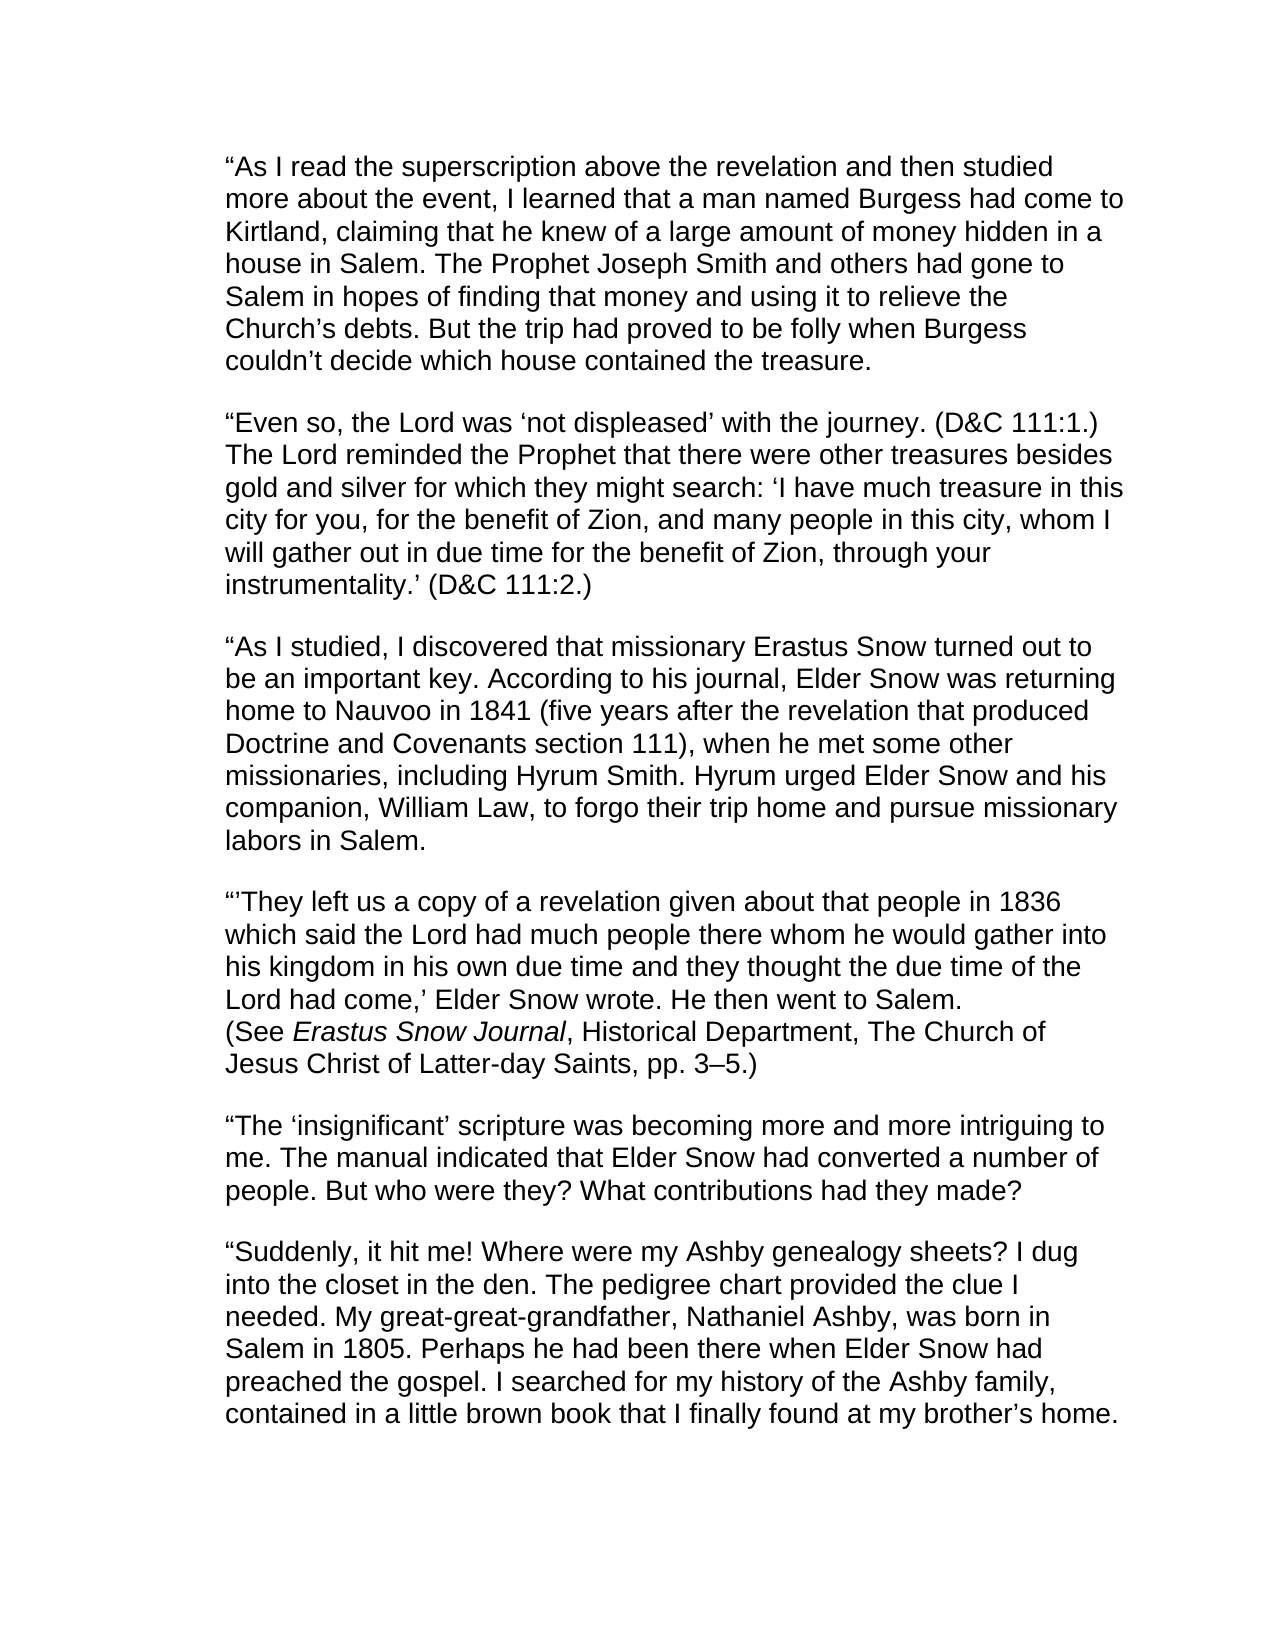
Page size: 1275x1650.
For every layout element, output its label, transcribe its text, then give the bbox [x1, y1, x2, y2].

text “As I read the superscription above the revelation and then studied more about the event, I learned that a man named Burgess had come to Kirtland, claiming that he knew of a large amount of money hidden in a house in Salem. The Prophet Joseph Smith and others had gone to Salem in hopes of finding that money and using it to relieve the Church’s debts. But the trip had proved to be folly when Burgess couldn’t decide which house contained the treasure. [225, 150, 1125, 377]
text “’They left us a copy of a revelation given about that people in 1836 which said the Lord had much people there whom he would gather into his kingdom in his own due time and they thought the due time of the Lord had come,’ Elder Snow wrote. He then went to Salem. (See Erastus Snow Journal, Historical Department, The Church of Jesus Christ of Latter-day Saints, pp. 3–5.) [225, 885, 1125, 1080]
text “As I studied, I discovered that missionary Erastus Snow turned out to be an important key. According to his journal, Elder Snow was returning home to Nauvoo in 1841 (five years after the revelation that produced Doctrine and Covenants section 111), when he met some other missionaries, including Hyrum Smith. Hyrum urged Elder Snow and his companion, William Law, to forgo their trip home and pursue missionary labors in Salem. [225, 629, 1125, 856]
text “The ‘insignificant’ scripture was becoming more and more intriguing to me. The manual indicated that Elder Snow had converted a number of people. But who were they? What contributions had they made? [225, 1109, 1125, 1206]
text “Even so, the Lord was ‘not displeased’ with the journey. (D&C 111:1.) The Lord reminded the Prophet that there were other treasures besides gold and silver for which they might search: ‘I have much treasure in this city for you, for the benefit of Zion, and many people in this city, whom I will gather out in due time for the benefit of Zion, through your instrumentality.’ (D&C 111:2.) [225, 406, 1125, 600]
text “Suddenly, it hit me! Where were my Ashby genealogy sheets? I dug into the closet in the den. The pedigree chart provided the clue I needed. My great-great-grandfather, Nathaniel Ashby, was born in Salem in 1805. Perhaps he had been there when Elder Snow had preached the gospel. I searched for my history of the Ashby family, contained in a little brown book that I finally found at my brother’s home. [225, 1235, 1125, 1430]
